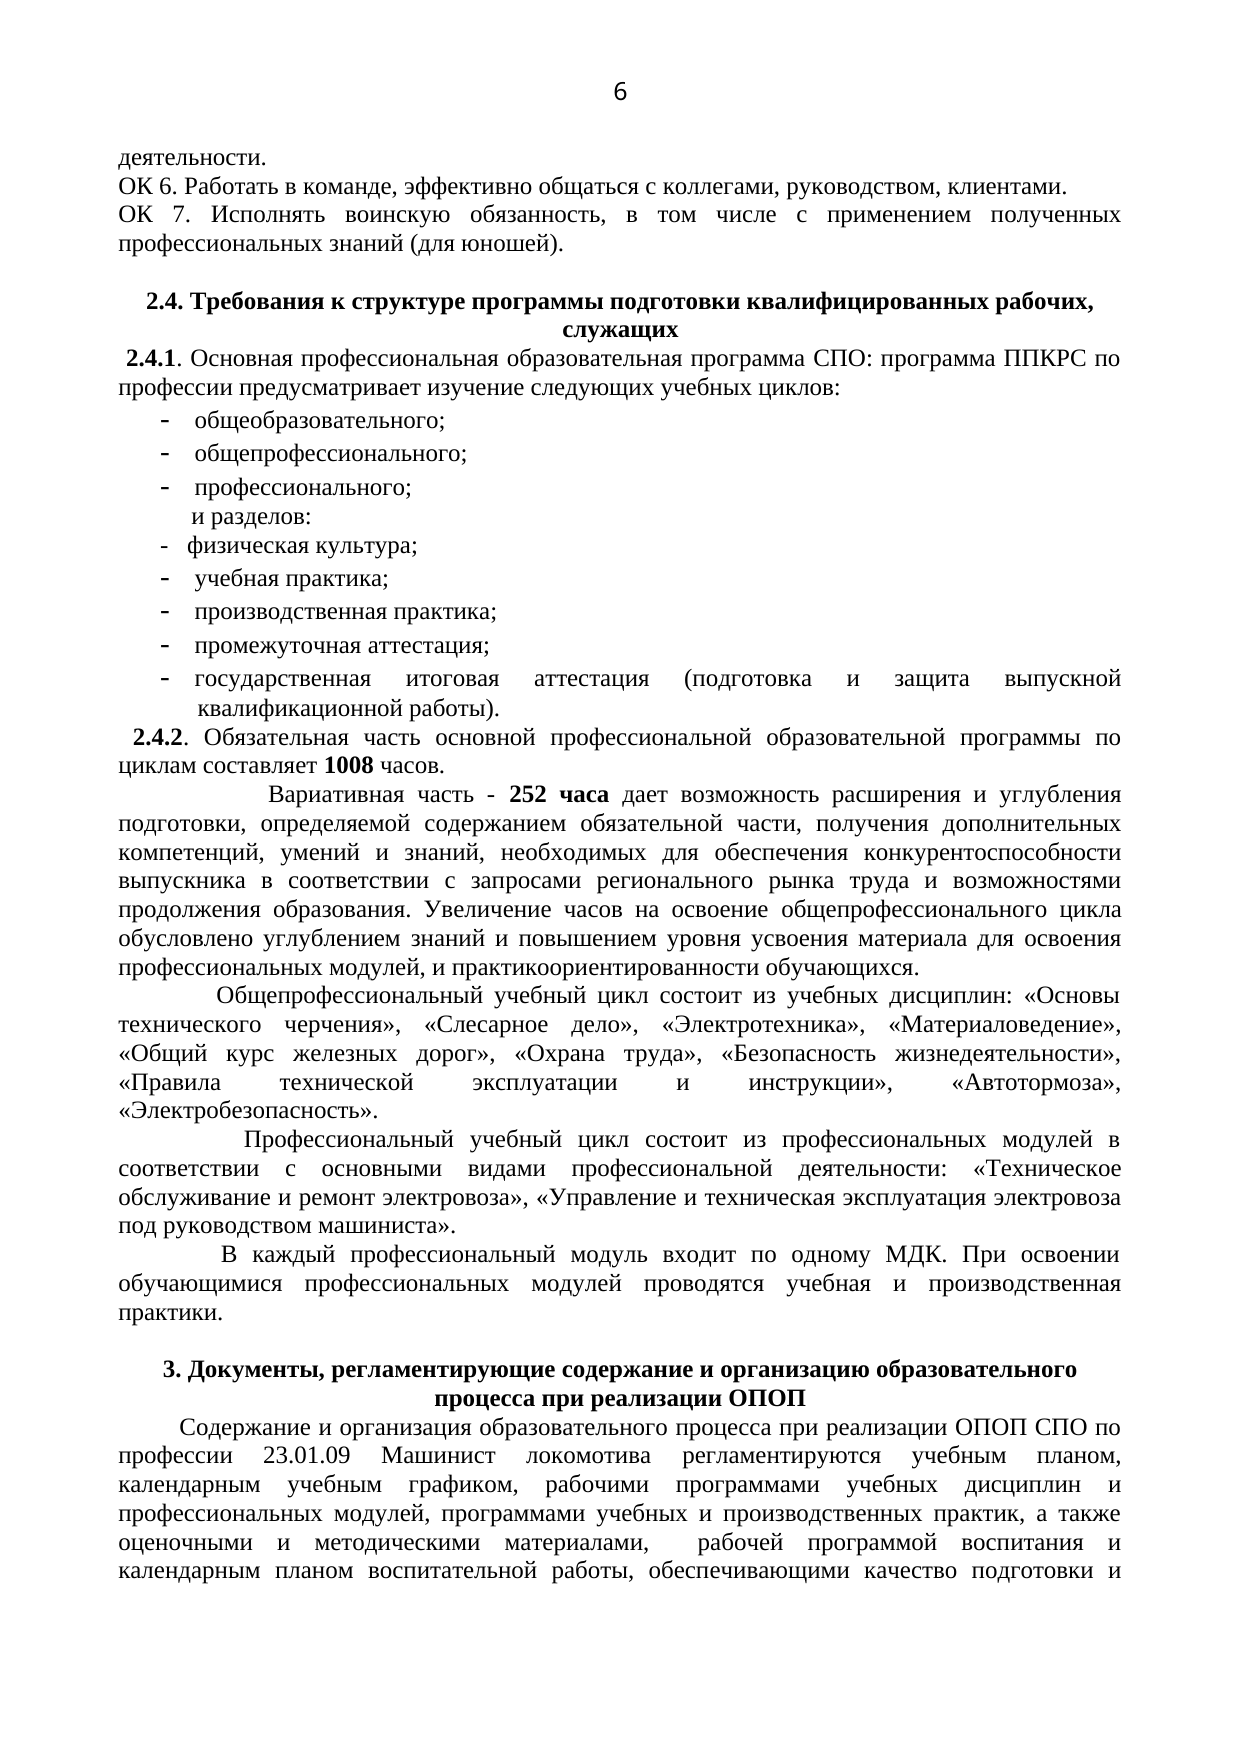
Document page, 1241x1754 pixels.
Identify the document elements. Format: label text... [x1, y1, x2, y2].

text Общепрофессиональный учебный цикл состоит из учебных дисциплин: «Основы технического черчения», «Слесарное дело», «Электротехника», «Материаловедение», «Общий курс железных дорог», «Охрана труда», «Безопасность жизнедеятельности», «Правила технической эксплуатации и инструкции», «Автотормоза», «Электробезопасность». [118, 981, 1122, 1124]
text 3. Документы, регламентирующие содержание и организацию образовательного процесса при реализации ОПОП [118, 1354, 1122, 1412]
text 2.4. Требования к структуре программы подготовки квалифицированных рабочих, служащих [118, 286, 1122, 343]
text ОК 7. Исполнять воинскую обязанность, в том числе с применением полученных профессиональных знаний (для юношей). [118, 199, 1122, 257]
text Профессиональный учебный цикл состоит из профессиональных модулей в соответствии с основными видами профессиональной деятельности: «Техническое обслуживание и ремонт электровоза», «Управление и техническая эксплуатация электровоза под руководством машиниста». [118, 1124, 1122, 1239]
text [118, 142, 1122, 171]
list профессионального; [118, 468, 472, 501]
text Вариативная часть - 252 часа дает возможность расширения и углубления подготовки, определяемой содержанием обязательной части, получения дополнительных компетенций, умений и знаний, необходимых для обеспечения конкурентоспособности выпускника в соответствии с запросами регионального рынка труда и возможностями продолжения образования. Увеличение часов на освоение общепрофессионального цикла обусловлено углублением знаний и повышением уровня усвоения материала для освоения профессиональных модулей, и практикоориентированности обучающихся. [118, 779, 1122, 981]
list общеобразовательного; [160, 401, 1122, 434]
list учебная практика; [160, 559, 1122, 592]
list государственная итоговая аттестация (подготовка и защита выпускной квалификационной работы). [160, 659, 1122, 722]
list промежуточная аттестация; [160, 626, 1122, 659]
list общепрофессионального; [160, 434, 1122, 468]
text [118, 1412, 1122, 1584]
text и разделов: [160, 501, 472, 530]
text 2.4.2. Обязательная часть основной профессиональной образовательной программы по циклам составляет 1008 часов. [118, 722, 1122, 779]
text 2.4.1. Основная профессиональная образовательная программа СПО: программа ППКРС по профессии предусматривает изучение следующих учебных циклов: [118, 343, 1122, 401]
text В каждый профессиональный модуль входит по одному МДК. При освоении обучающимися профессиональных модулей проводятся учебная и производственная практики. [118, 1239, 1122, 1326]
text ОК 6. Работать в команде, эффективно общаться с коллегами, руководством, клиентами. [118, 171, 1122, 199]
list производственная практика; [160, 592, 1122, 626]
text - физическая культура; [160, 530, 472, 559]
